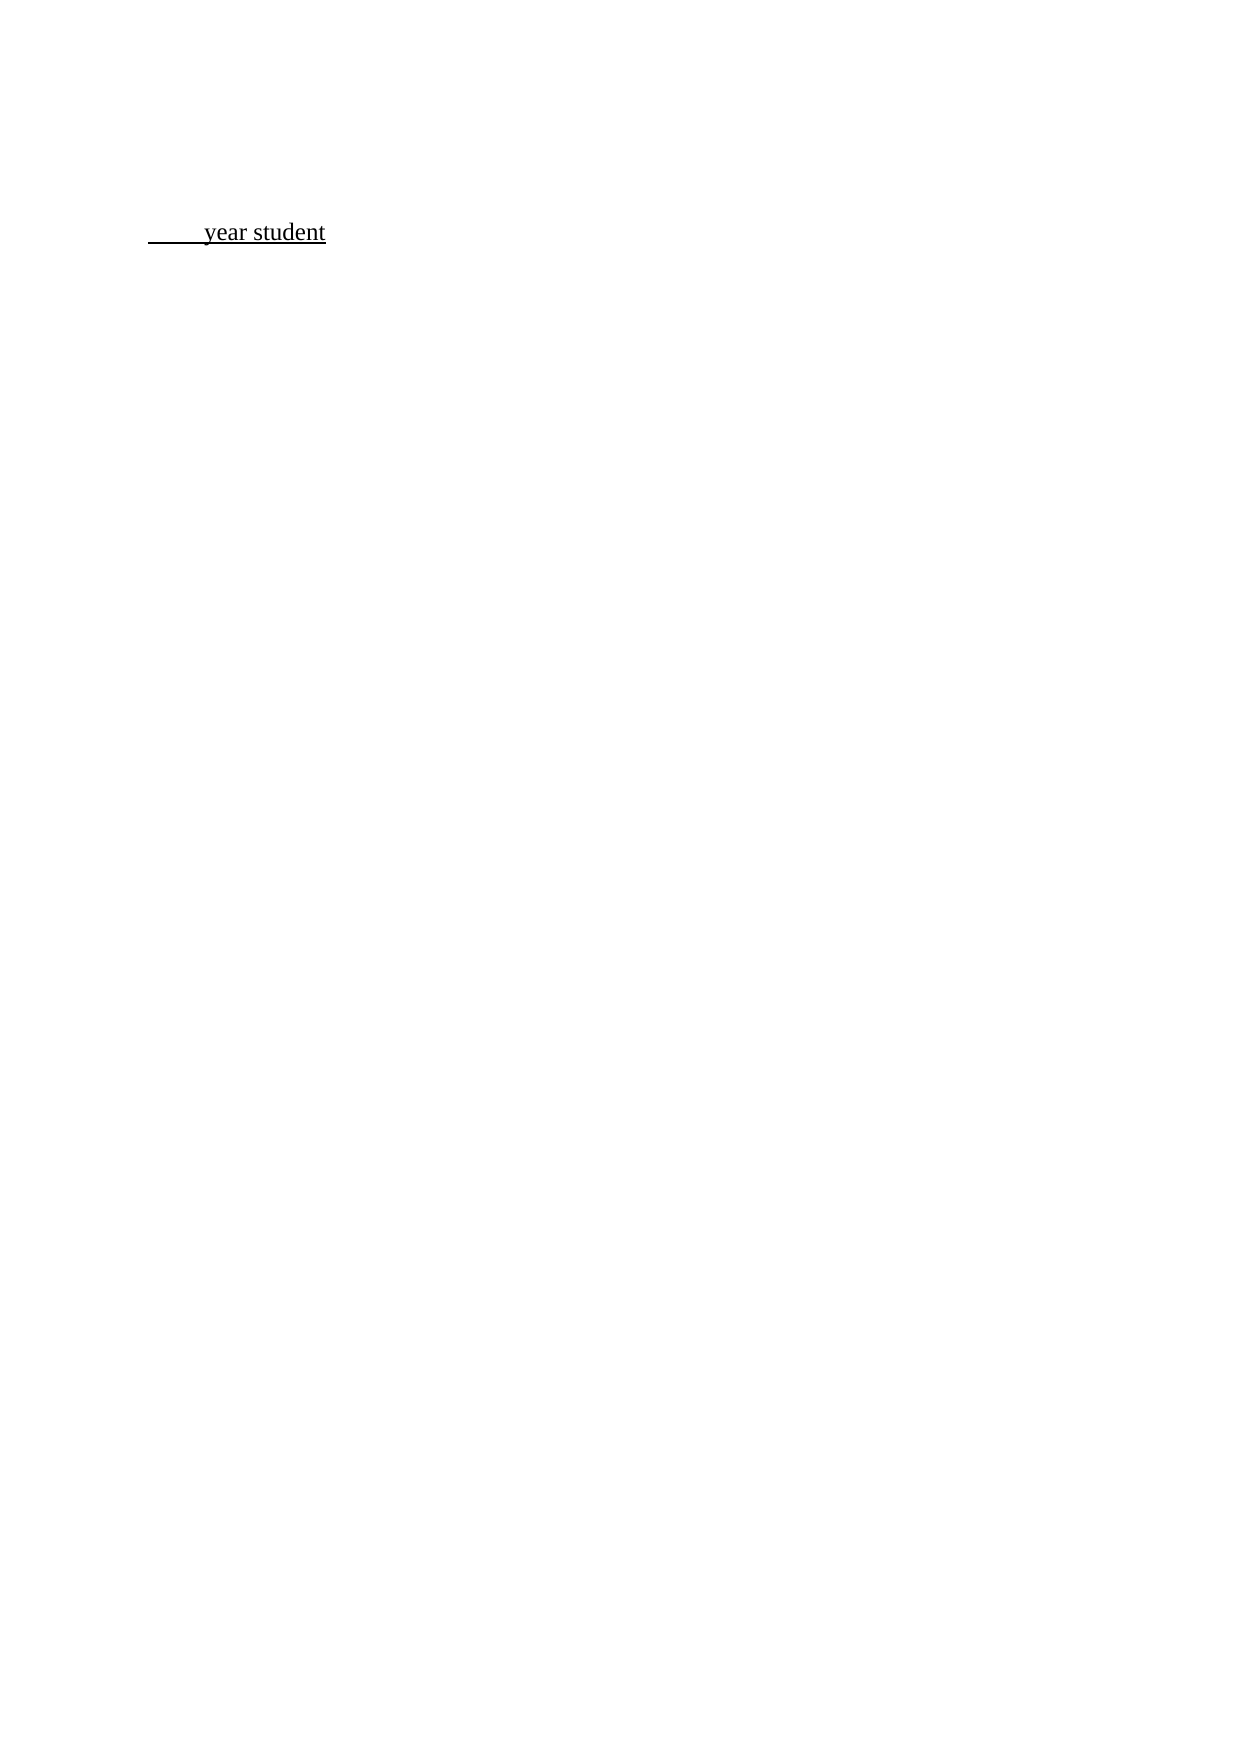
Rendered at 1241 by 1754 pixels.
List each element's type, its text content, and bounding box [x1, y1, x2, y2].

text year student [148, 217, 1092, 247]
